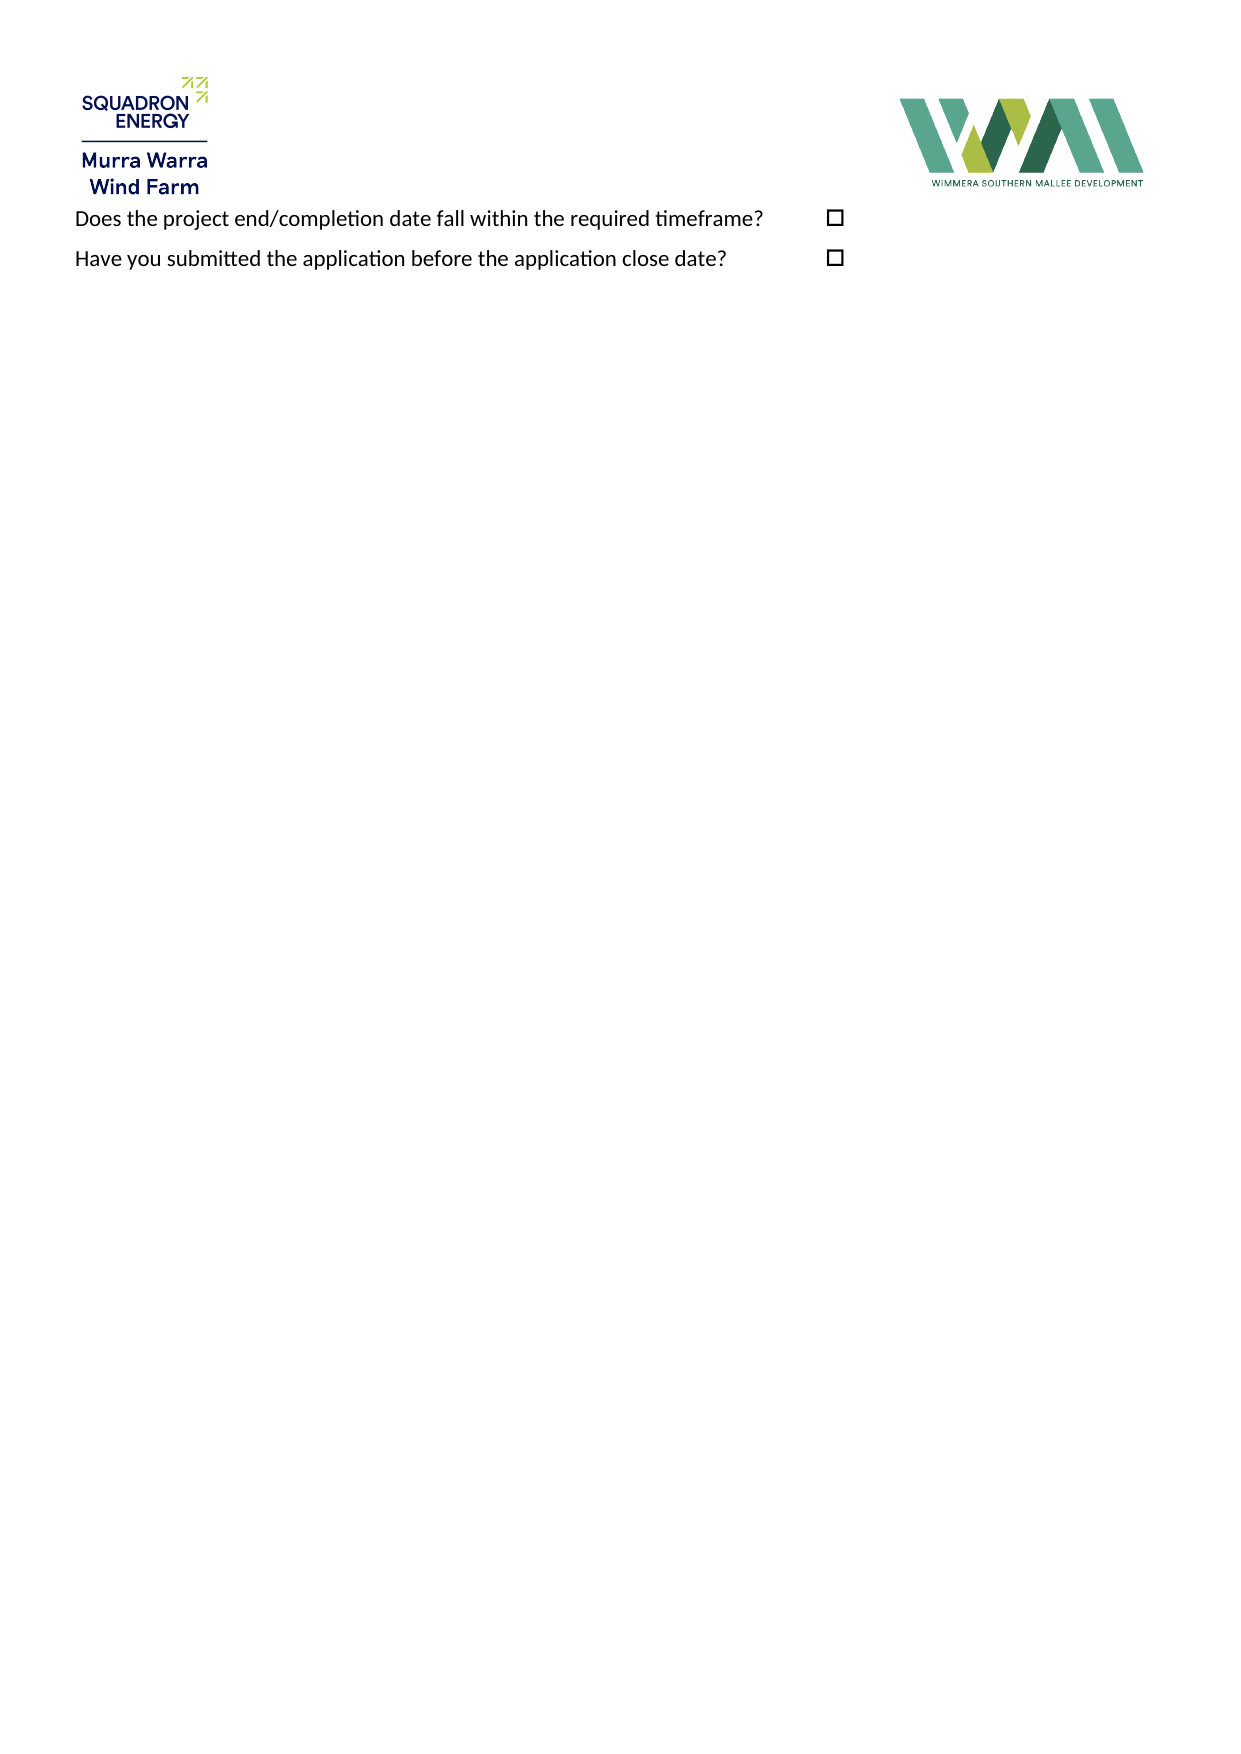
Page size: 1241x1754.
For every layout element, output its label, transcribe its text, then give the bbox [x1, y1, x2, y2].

picture [75, 73, 215, 204]
text Have you submitted the application before the application close date? [75, 244, 1165, 272]
text Does the project end/completion date fall within the required timeframe? [75, 204, 1165, 232]
picture [891, 90, 1149, 191]
